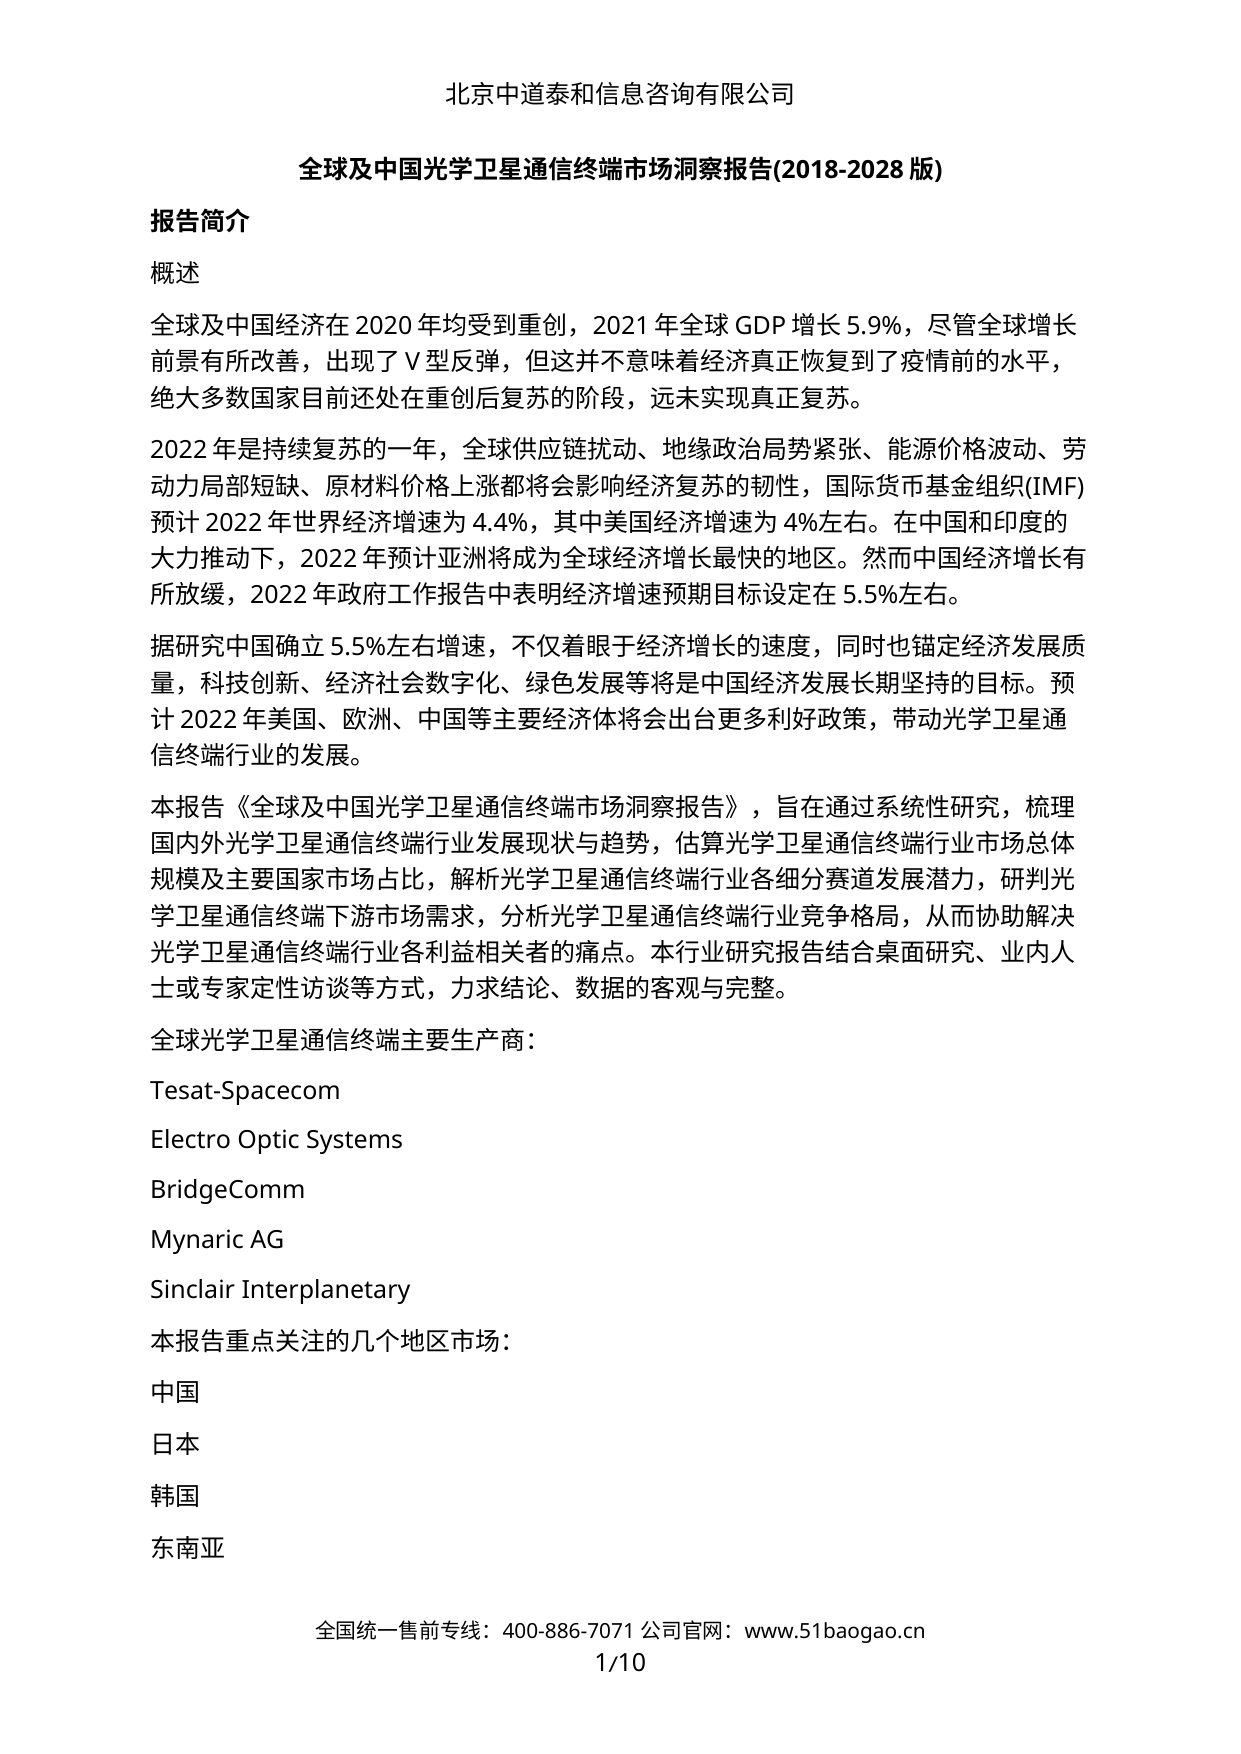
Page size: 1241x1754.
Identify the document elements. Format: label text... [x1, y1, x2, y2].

text 中国 [150, 1373, 1090, 1409]
text Sinclair Interplanetary [150, 1271, 1090, 1305]
text 概述 [150, 254, 1090, 290]
text 韩国 [150, 1477, 1090, 1513]
text 东南亚 [150, 1528, 1090, 1565]
text 本报告《全球及中国光学卫星通信终端市场洞察报告》，旨在通过系统性研究，梳理国内外光学卫星通信终端行业发展现状与趋势，估算光学卫星通信终端行业市场总体规模及主要国家市场占比，解析光学卫星通信终端行业各细分赛道发展潜力，研判光学卫星通信终端下游市场需求，分析光学卫星通信终端行业竞争格局，从而协助解决光学卫星通信终端行业各利益相关者的痛点。本行业研究报告结合桌面研究、业内人士或专家定性访谈等方式，力求结论、数据的客观与完整。 [150, 787, 1090, 1005]
text 全球光学卫星通信终端主要生产商： [150, 1021, 1090, 1057]
text 本报告重点关注的几个地区市场： [150, 1321, 1090, 1357]
text 据研究中国确立5.5%左右增速，不仅着眼于经济增长的速度，同时也锚定经济发展质量，科技创新、经济社会数字化、绿色发展等将是中国经济发展长期坚持的目标。预计2022年美国、欧洲、中国等主要经济体将会出台更多利好政策，带动光学卫星通信终端行业的发展。 [150, 627, 1090, 772]
text 报告简介 [150, 202, 1090, 238]
text Electro Optic Systems [150, 1122, 1090, 1156]
text 日本 [150, 1425, 1090, 1461]
text Tesat-Spacecom [150, 1072, 1090, 1107]
text 全球及中国光学卫星通信终端市场洞察报告(2018-2028版) [150, 150, 1090, 186]
text 全球及中国经济在2020年均受到重创，2021年全球GDP增长5.9%，尽管全球增长前景有所改善，出现了V型反弹，但这并不意味着经济真正恢复到了疫情前的水平，绝大多数国家目前还处在重创后复苏的阶段，远未实现真正复苏。 [150, 306, 1090, 414]
text BridgeComm [150, 1172, 1090, 1206]
text Mynaric AG [150, 1222, 1090, 1256]
text 2022年是持续复苏的一年，全球供应链扰动、地缘政治局势紧张、能源价格波动、劳动力局部短缺、原材料价格上涨都将会影响经济复苏的韧性，国际货币基金组织(IMF)预计2022年世界经济增速为4.4%，其中美国经济增速为4%左右。在中国和印度的大力推动下，2022年预计亚洲将成为全球经济增长最快的地区。然而中国经济增长有所放缓，2022年政府工作报告中表明经济增速预期目标设定在5.5%左右。 [150, 430, 1090, 611]
